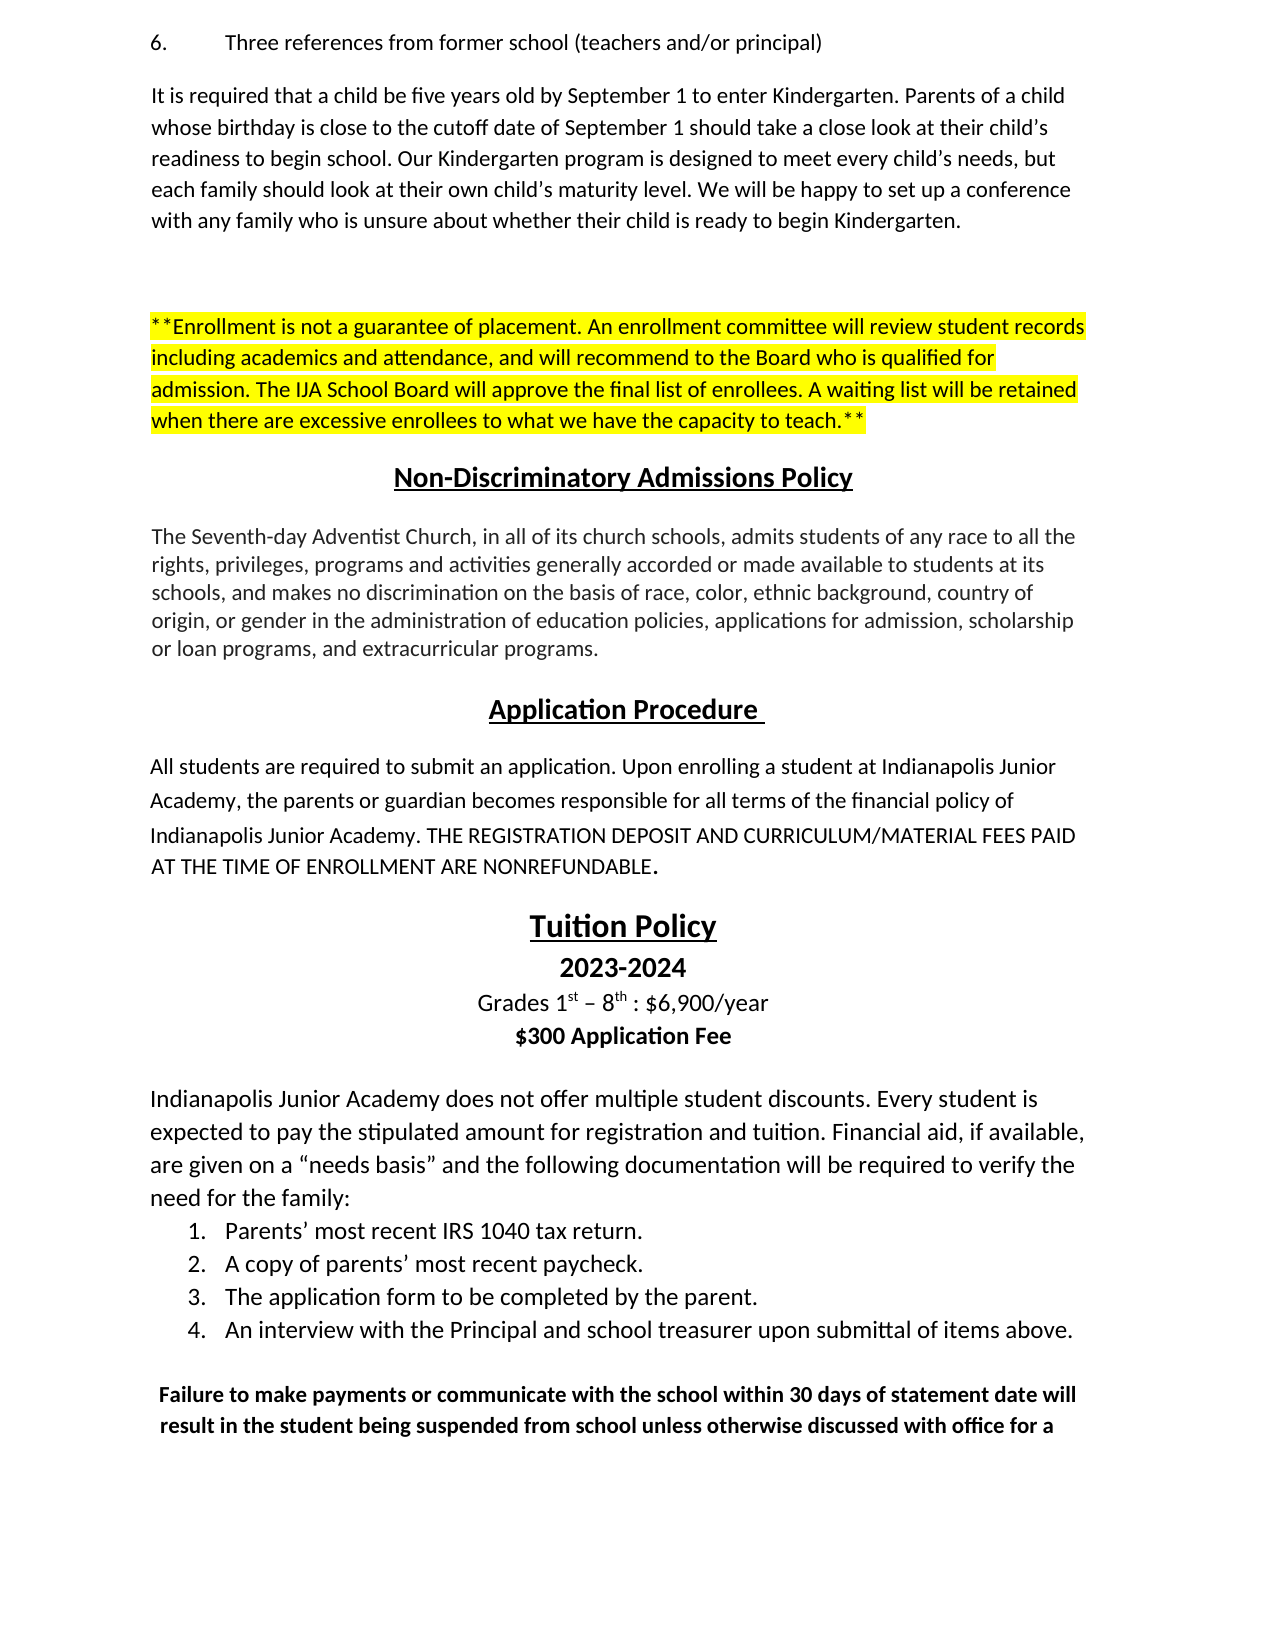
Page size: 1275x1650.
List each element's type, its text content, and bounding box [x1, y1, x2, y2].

text Non-Discriminatory Admissions Policy [150, 459, 1096, 494]
text Grades 1st – 8th : $6,900/year [150, 988, 1096, 1018]
text Application Procedure [150, 691, 1096, 727]
text Indianapolis Junior Academy. THE REGISTRATION DEPOSIT AND CURRICULUM/MATERIAL FEES PAID AT THE TIME OF ENROLLMENT ARE NONREFUNDABLE. [150, 821, 1096, 880]
text **Enrollment is not a guarantee of placement. An enrollment committee will review student records including academics and attendance, and will recommend to the Board who is qualified for admission. The IJA School Board will approve the final list of enrollees. A waiting list will be retained when there are excessive enrollees to what we have the capacity to teach.** [150, 312, 1096, 434]
text $300 Application Fee [150, 1021, 1096, 1051]
text Tuition Policy [150, 905, 1096, 946]
text Indianapolis Junior Academy does not offer multiple student discounts. Every student is expected to pay the stipulated amount for registration and tuition. Financial aid, if available, are given on a “needs basis” and the following documentation will be required to verify the need for the family: [150, 1084, 1096, 1213]
text All students are required to submit an application. Upon enrolling a student at Indianapolis Junior [150, 752, 1096, 780]
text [159, 1380, 1096, 1439]
text 2023-2024 [163, 949, 1083, 984]
text 6. Three references from former school (teachers and/or principal) [150, 28, 1096, 57]
text It is required that a child be five years old by September 1 to enter Kindergarten. Parents of a child whose birthday is close to the cutoff date of September 1 should take a close look at their child’s readiness to begin school. Our Kindergarten program is designed to meet every child’s needs, but each family should look at their own child’s maturity level. We will be happy to set up a conference with any family who is unsure about whether their child is ready to begin Kindergarten. [150, 81, 1096, 235]
list Parents’ most recent IRS 1040 tax return. [187, 1215, 1096, 1246]
list A copy of parents’ most recent paycheck. [187, 1248, 1096, 1279]
text The Seventh-day Adventist Church, in all of its church schools, admits students of any race to all the rights, privileges, programs and activities generally accorded or made available to students at its schools, and makes no discrimination on the basis of race, color, ethnic background, country of origin, or gender in the administration of education policies, applications for admission, scholarship or loan programs, and extracurricular programs. [150, 494, 1096, 663]
list The application form to be completed by the parent. [187, 1281, 1096, 1312]
text Academy, the parents or guardian becomes responsible for all terms of the financial policy of [150, 787, 1096, 815]
list An interview with the Principal and school treasurer upon submittal of items above. [187, 1314, 1096, 1344]
